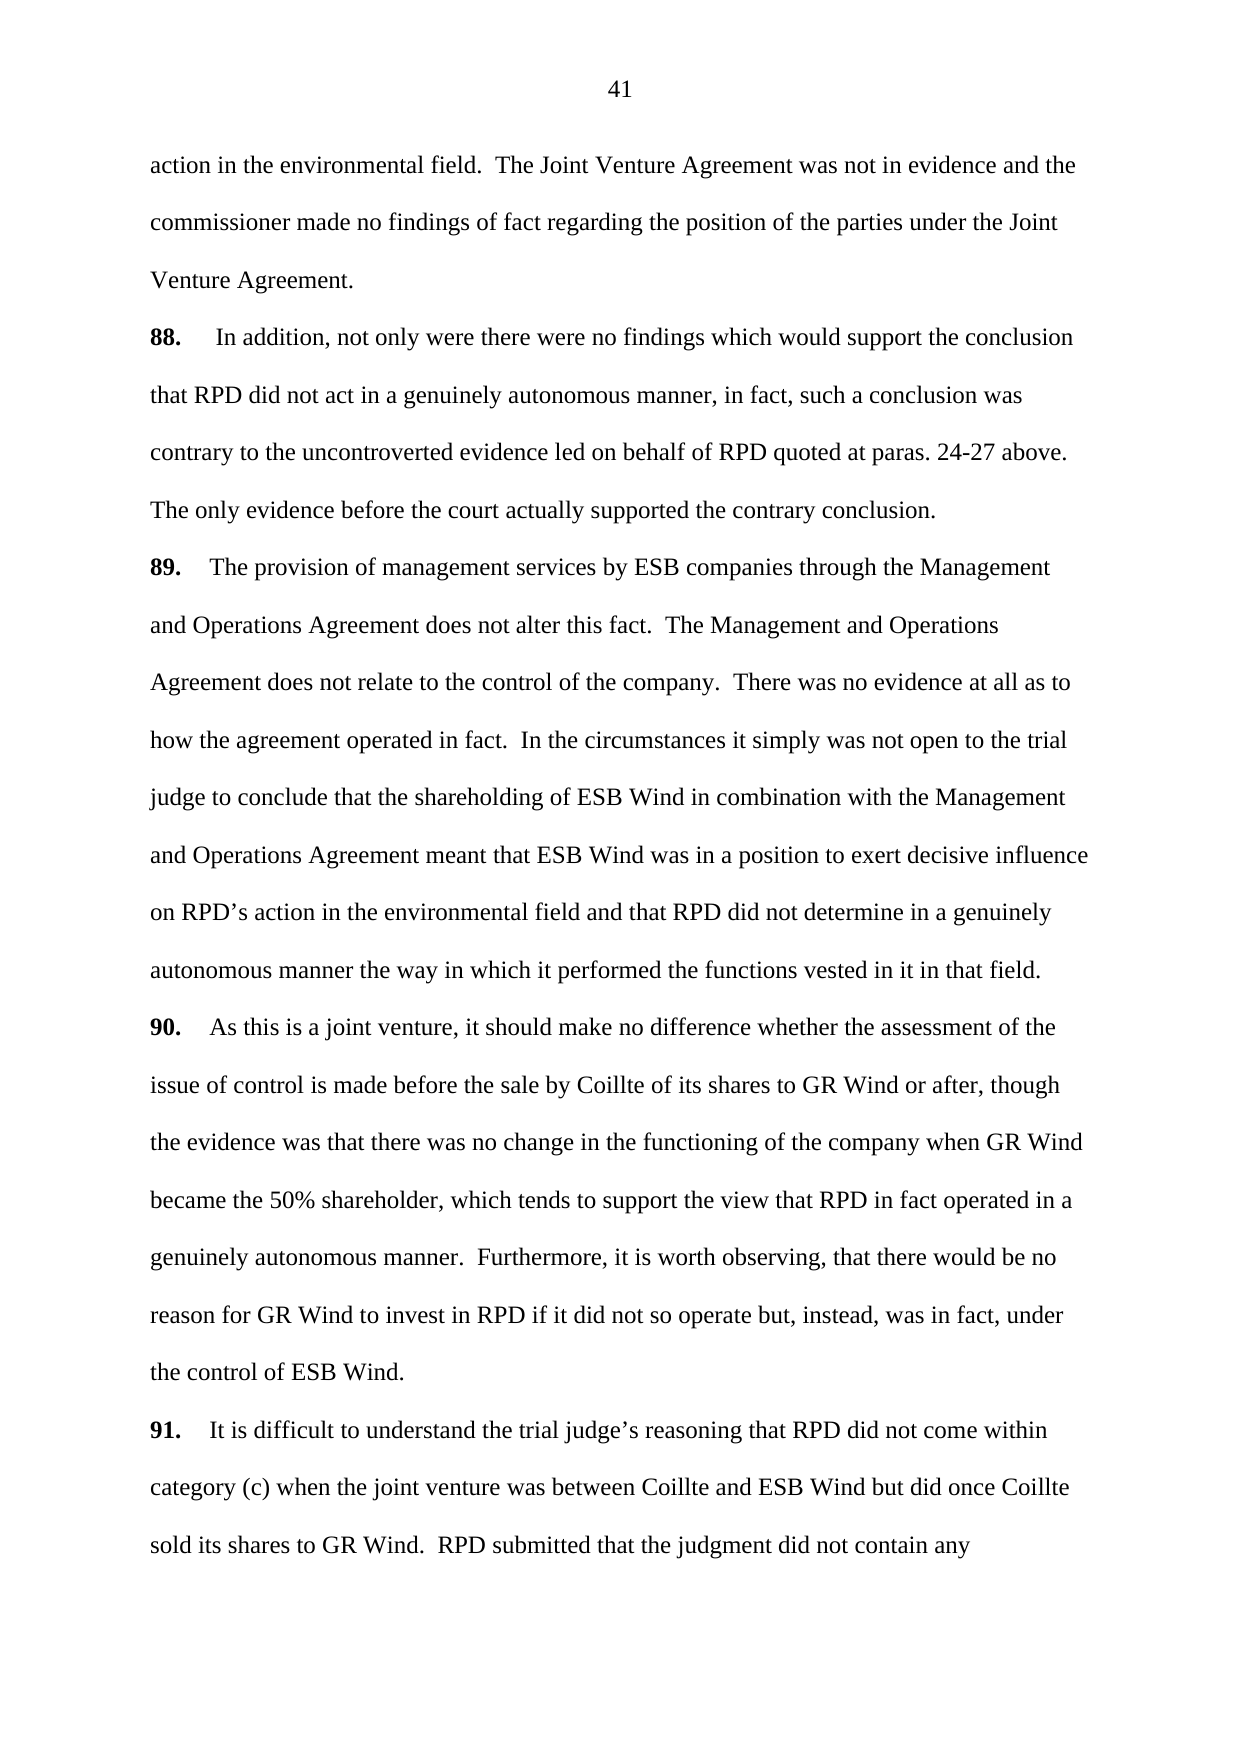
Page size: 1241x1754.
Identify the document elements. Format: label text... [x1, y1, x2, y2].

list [150, 1415, 1090, 1559]
list As this is a joint venture, it should make no difference whether the assessment of the issue of control is made before the sale by Coillte of its shares to GR Wind or after, though the evidence was that there was no change in the functioning of the company when GR Wind became the 50% shareholder, which tends to support the view that RPD in fact operated in a genuinely autonomous manner. Furthermore, it is worth observing, that there would be no reason for GR Wind to invest in RPD if it did not so operate but, instead, was in fact, under the control of ESB Wind. [150, 1012, 1090, 1386]
list The provision of management services by ESB companies through the Management and Operations Agreement does not alter this fact. The Management and Operations Agreement does not relate to the control of the company. There was no evidence at all as to how the agreement operated in fact. In the circumstances it simply was not open to the trial judge to conclude that the shareholding of ESB Wind in combination with the Management and Operations Agreement meant that ESB Wind was in a position to exert decisive influence on RPD’s action in the environmental field and that RPD did not determine in a genuinely autonomous manner the way in which it performed the functions vested in it in that field. [150, 552, 1090, 984]
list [150, 150, 1090, 294]
list In addition, not only were there were no findings which would support the conclusion that RPD did not act in a genuinely autonomous manner, in fact, such a conclusion was contrary to the uncontroverted evidence led on behalf of RPD quoted at paras. 24-27 above. The only evidence before the court actually supported the contrary conclusion. [150, 322, 1090, 524]
